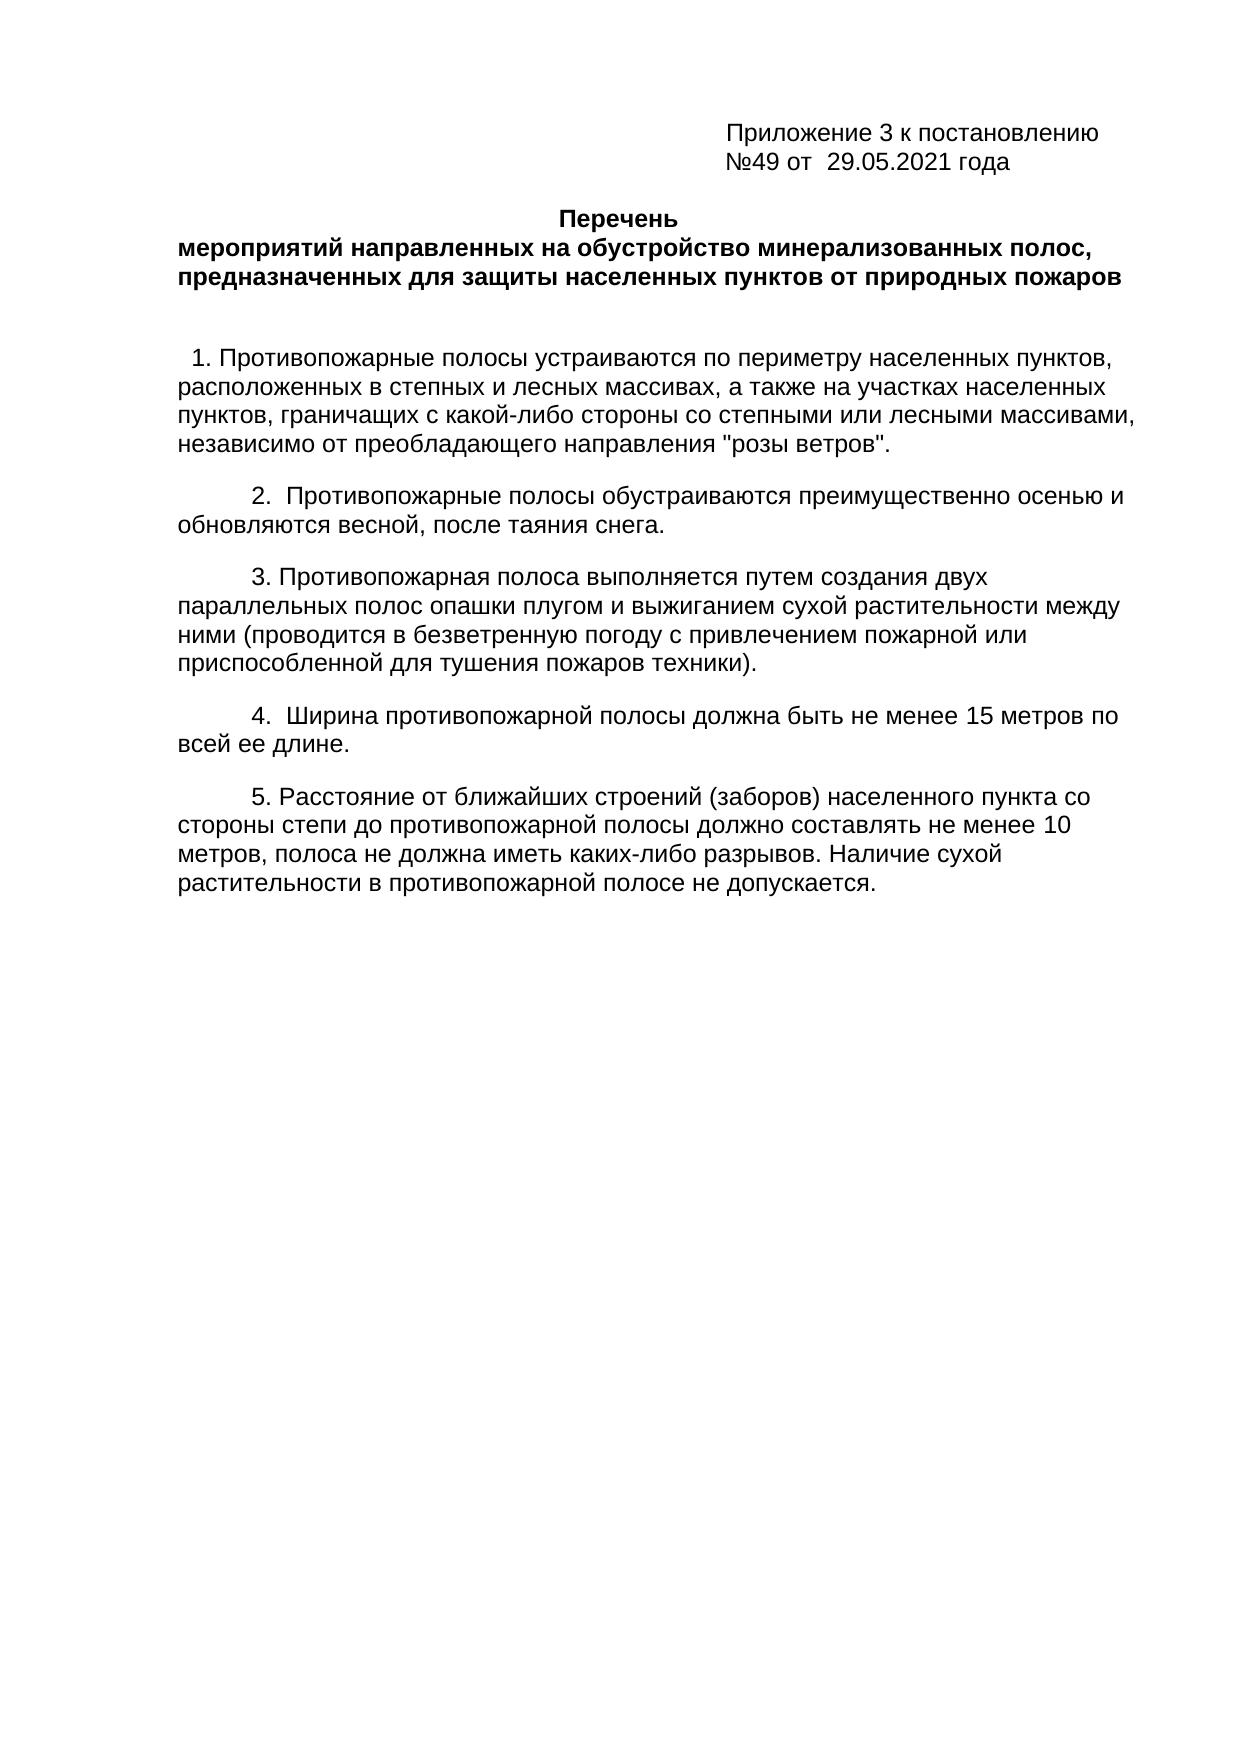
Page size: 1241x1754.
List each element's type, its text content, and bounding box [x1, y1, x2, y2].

text 4. Ширина противопожарной полосы должна быть не менее 15 метров по всей ее длине. [177, 701, 1152, 758]
text 2. Противопожарные полосы обустраиваются преимущественно осенью и обновляются весной, после таяния снега. [177, 481, 1152, 539]
text 3. Противопожарная полоса выполняется путем создания двух параллельных полос опашки плугом и выжиганием сухой растительности между ними (проводится в безветренную погоду с привлечением пожарной или приспособленной для тушения пожаров техники). [177, 562, 1152, 677]
text мероприятий направленных на обустройство минерализованных полос, предназначенных для защиты населенных пунктов от природных пожаров [177, 233, 1152, 291]
text 1. Противопожарные полосы устраиваются по периметру населенных пунктов, расположенных в степных и лесных массивах, а также на участках населенных пунктов, граничащих с какой-либо стороны со степными или лесными массивами, независимо от преобладающего направления "розы ветров". [177, 343, 1152, 458]
text Перечень [177, 204, 1152, 233]
text №49 от 29.05.2021 года [177, 147, 1152, 176]
text Приложение 3 к постановлению [177, 118, 1152, 147]
text 5. Расстояние от ближайших строений (заборов) населенного пункта со стороны степи до противопожарной полосы должно составлять не менее 10 метров, полоса не должна иметь каких-либо разрывов. Наличие сухой растительности в противопожарной полосе не допускается. [177, 782, 1152, 897]
